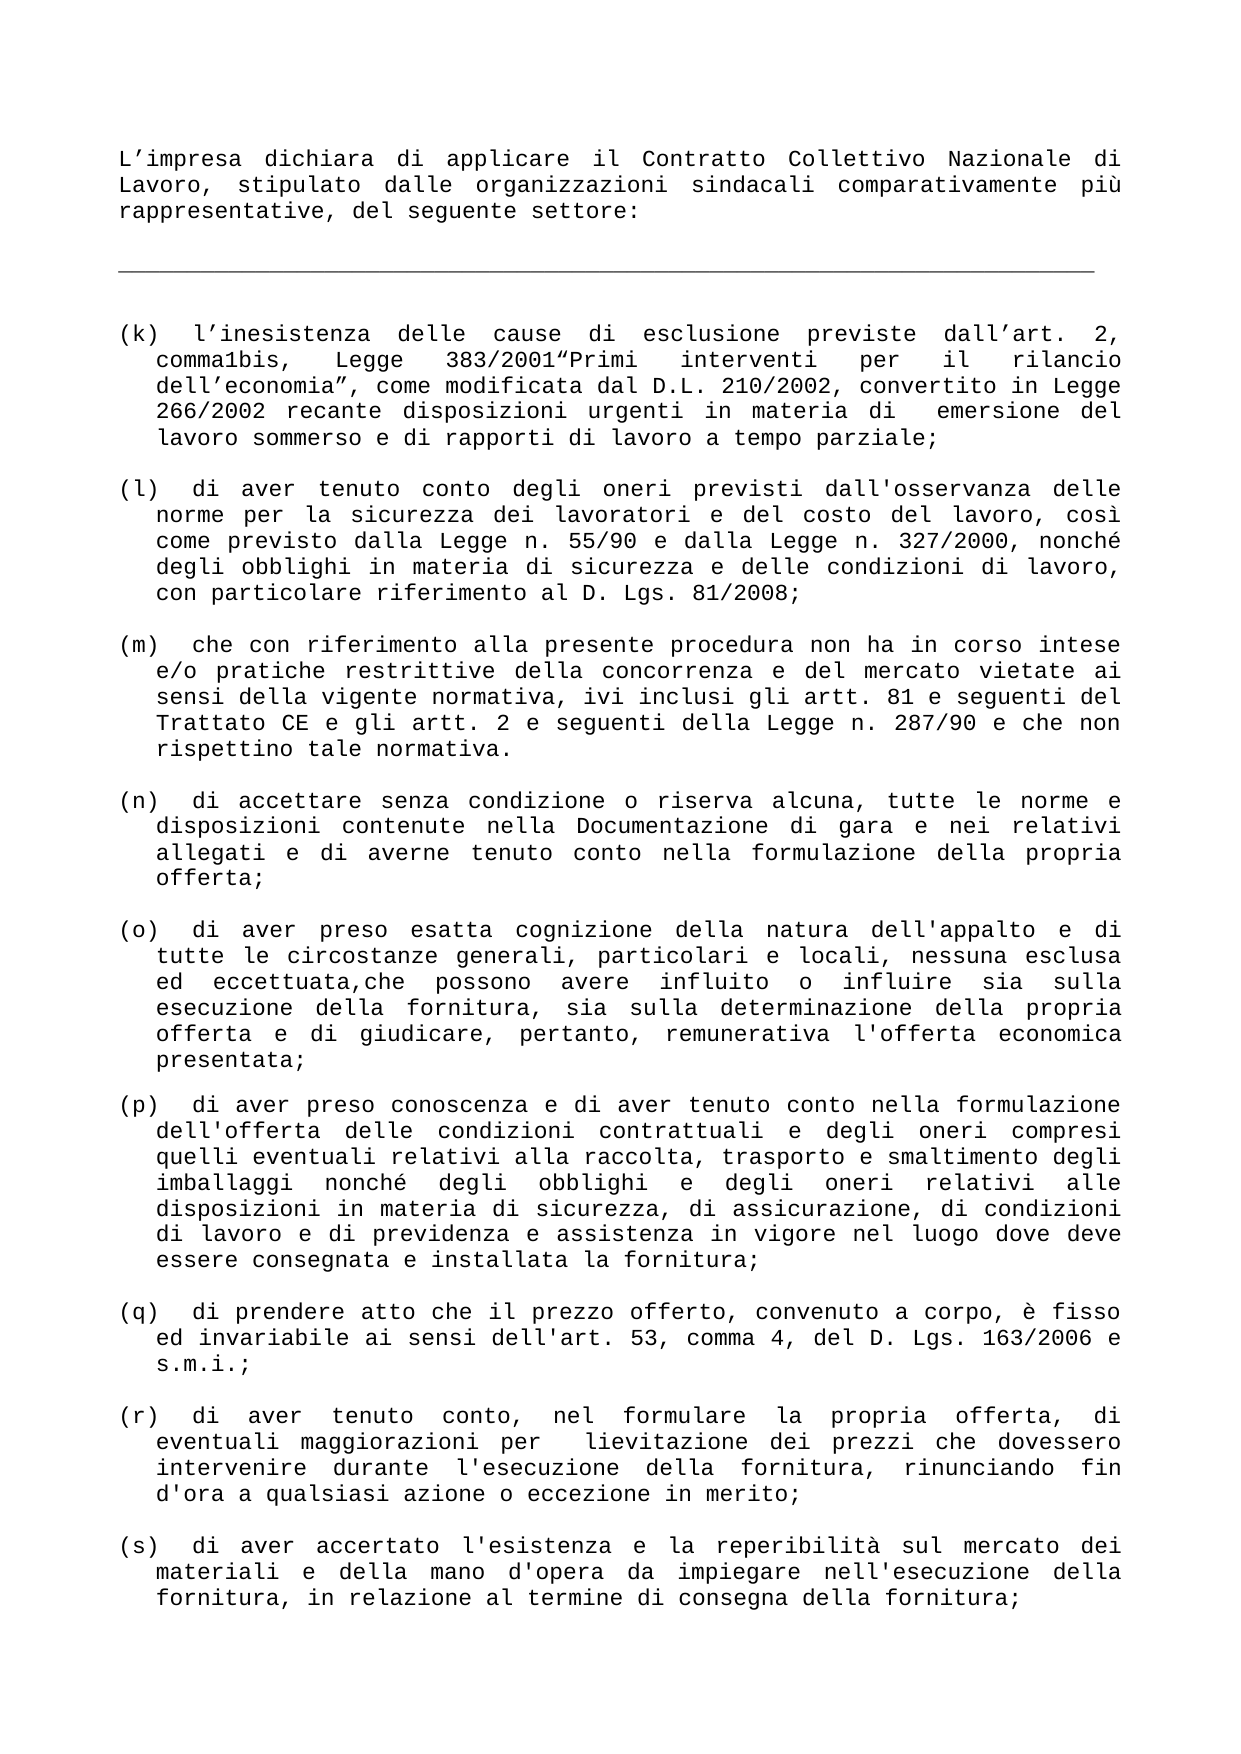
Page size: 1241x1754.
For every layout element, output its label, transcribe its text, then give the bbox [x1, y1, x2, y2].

list di aver preso conoscenza e di aver tenuto conto nella formulazione dell'offerta delle condizioni contrattuali e degli oneri compresi quelli eventuali relativi alla raccolta, trasporto e smaltimento degli imballaggi nonché degli obblighi e degli oneri relativi alle disposizioni in materia di sicurezza, di assicurazione, di condizioni di lavoro e di previdenza e assistenza in vigore nel luogo dove deve essere consegnata e installata la fornitura; [118, 1093, 1122, 1275]
list di accettare senza condizione o riserva alcuna, tutte le norme e disposizioni contenute nella Documentazione di gara e nei relativi allegati e di averne tenuto conto nella formulazione della propria offerta; [118, 789, 1122, 893]
text _______________________________________________________________________ [118, 251, 1122, 277]
text L’impresa dichiara di applicare il Contratto Collettivo Nazionale di Lavoro, stipulato dalle organizzazioni sindacali comparativamente più rappresentative, del seguente settore: [118, 148, 1122, 225]
list di aver preso esatta cognizione della natura dell'appalto e di tutte le circostanze generali, particolari e locali, nessuna esclusa ed eccettuata,che possono avere influito o influire sia sulla esecuzione della fornitura, sia sulla determinazione della propria offerta e di giudicare, pertanto, remunerativa l'offerta economica presentata; [118, 919, 1122, 1074]
list di aver tenuto conto degli oneri previsti dall'osservanza delle norme per la sicurezza dei lavoratori e del costo del lavoro, così come previsto dalla Legge n. 55/90 e dalla Legge n. 327/2000, nonché degli obblighi in materia di sicurezza e delle condizioni di lavoro, con particolare riferimento al D. Lgs. 81/2008; [118, 478, 1122, 607]
list di prendere atto che il prezzo offerto, convenuto a corpo, è fisso ed invariabile ai sensi dell'art. 53, comma 4, del D. Lgs. 163/2006 e s.m.i.; [118, 1301, 1122, 1378]
list di aver accertato l'esistenza e la reperibilità sul mercato dei materiali e della mano d'opera da impiegare nell'esecuzione della fornitura, in relazione al termine di consegna della fornitura; [118, 1534, 1122, 1612]
list che con riferimento alla presente procedura non ha in corso intese e/o pratiche restrittive della concorrenza e del mercato vietate ai sensi della vigente normativa, ivi inclusi gli artt. 81 e seguenti del Trattato CE e gli artt. 2 e seguenti della Legge n. 287/90 e che non rispettino tale normativa. [118, 633, 1122, 763]
list di aver tenuto conto, nel formulare la propria offerta, di eventuali maggiorazioni per lievitazione dei prezzi che dovessero intervenire durante l'esecuzione della fornitura, rinunciando fin d'ora a qualsiasi azione o eccezione in merito; [118, 1404, 1122, 1508]
list l’inesistenza delle cause di esclusione previste dall’art. 2, comma1bis, Legge 383/2001“Primi interventi per il rilancio dell’economia”, come modificata dal D.L. 210/2002, convertito in Legge 266/2002 recante disposizioni urgenti in materia di emersione del lavoro sommerso e di rapporti di lavoro a tempo parziale; [118, 322, 1122, 452]
